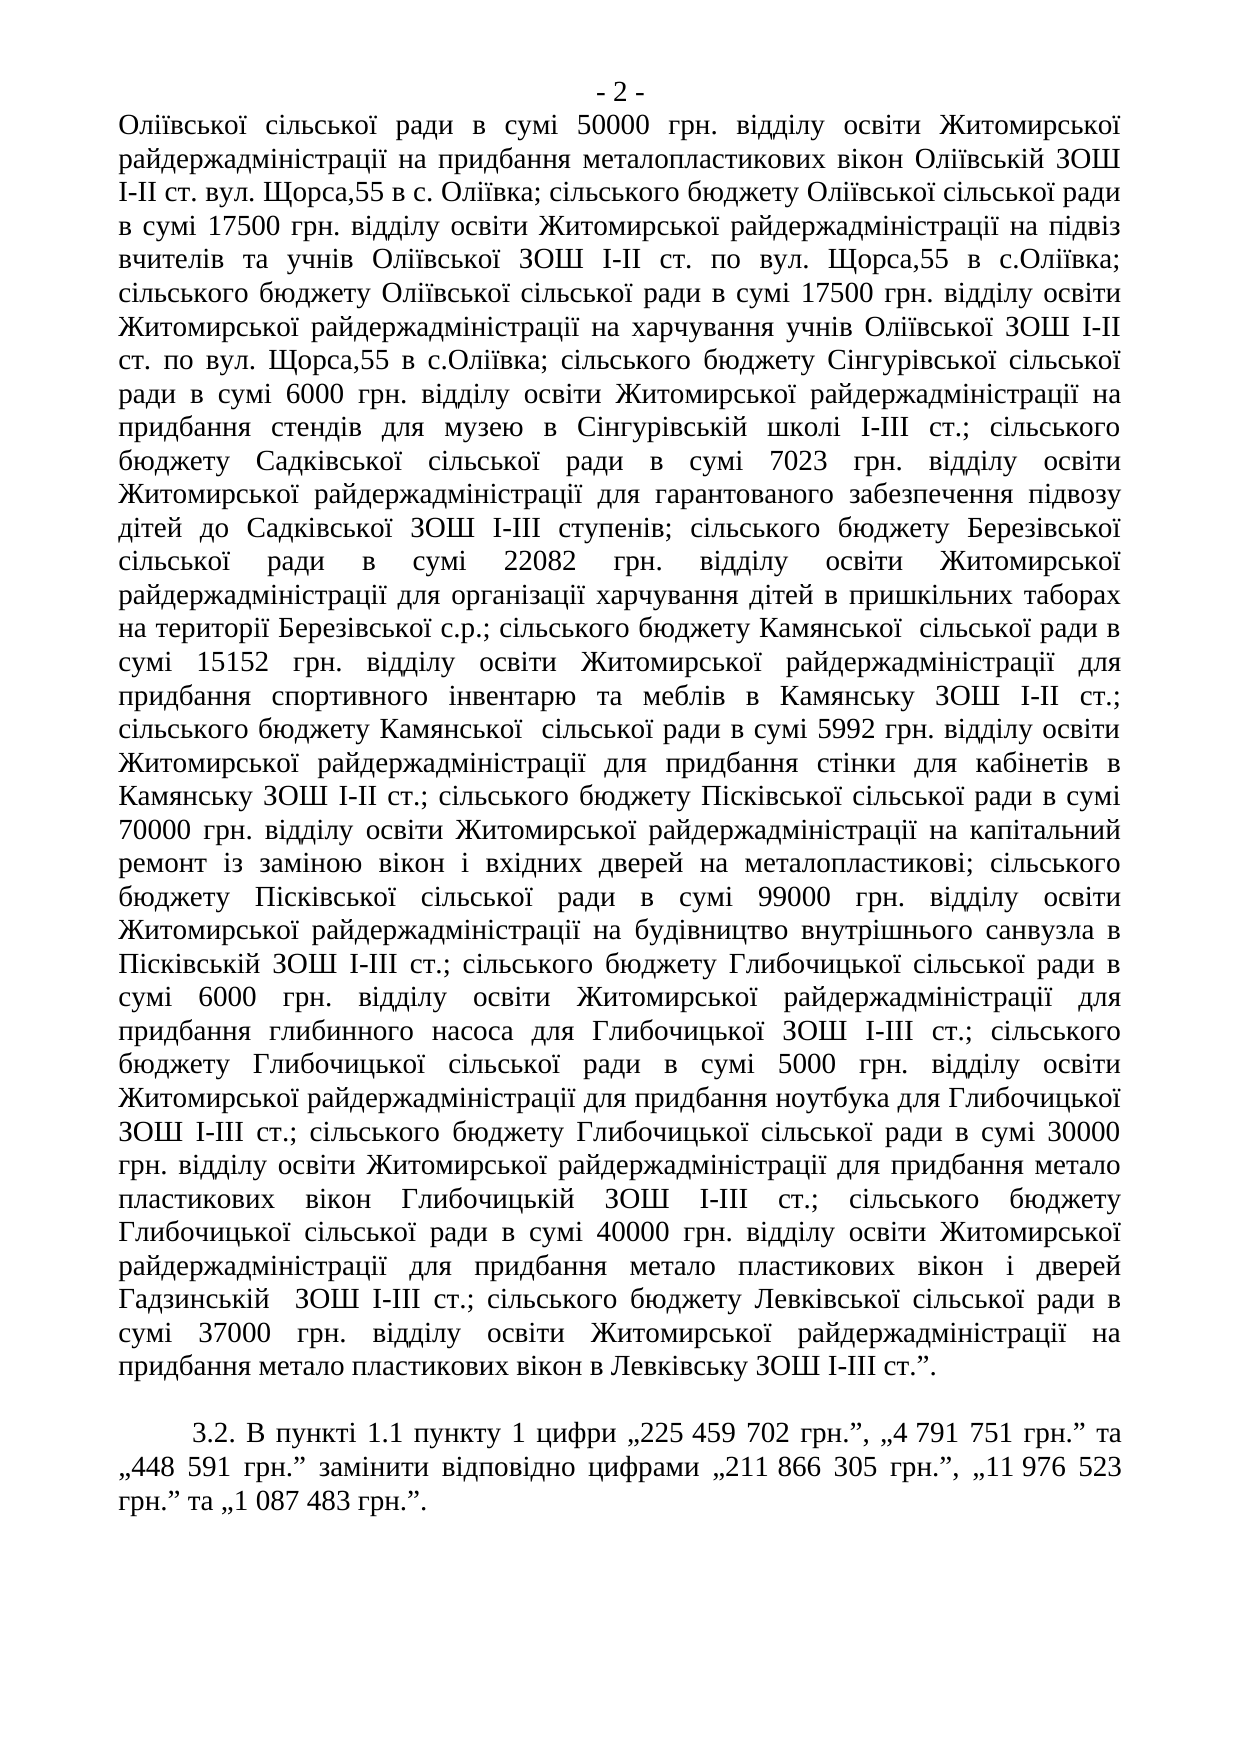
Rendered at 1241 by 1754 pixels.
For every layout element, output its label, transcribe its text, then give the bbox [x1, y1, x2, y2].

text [118, 107, 1122, 1382]
text 3.2. В пункті 1.1 пункту 1 цифри „225 459 702 грн.”, „4 791 751 грн.” та „448 591 грн.” замінити відповідно цифрами „211 866 305 грн.”, „11 976 523 грн.” та „1 087 483 грн.”. [118, 1416, 1122, 1516]
